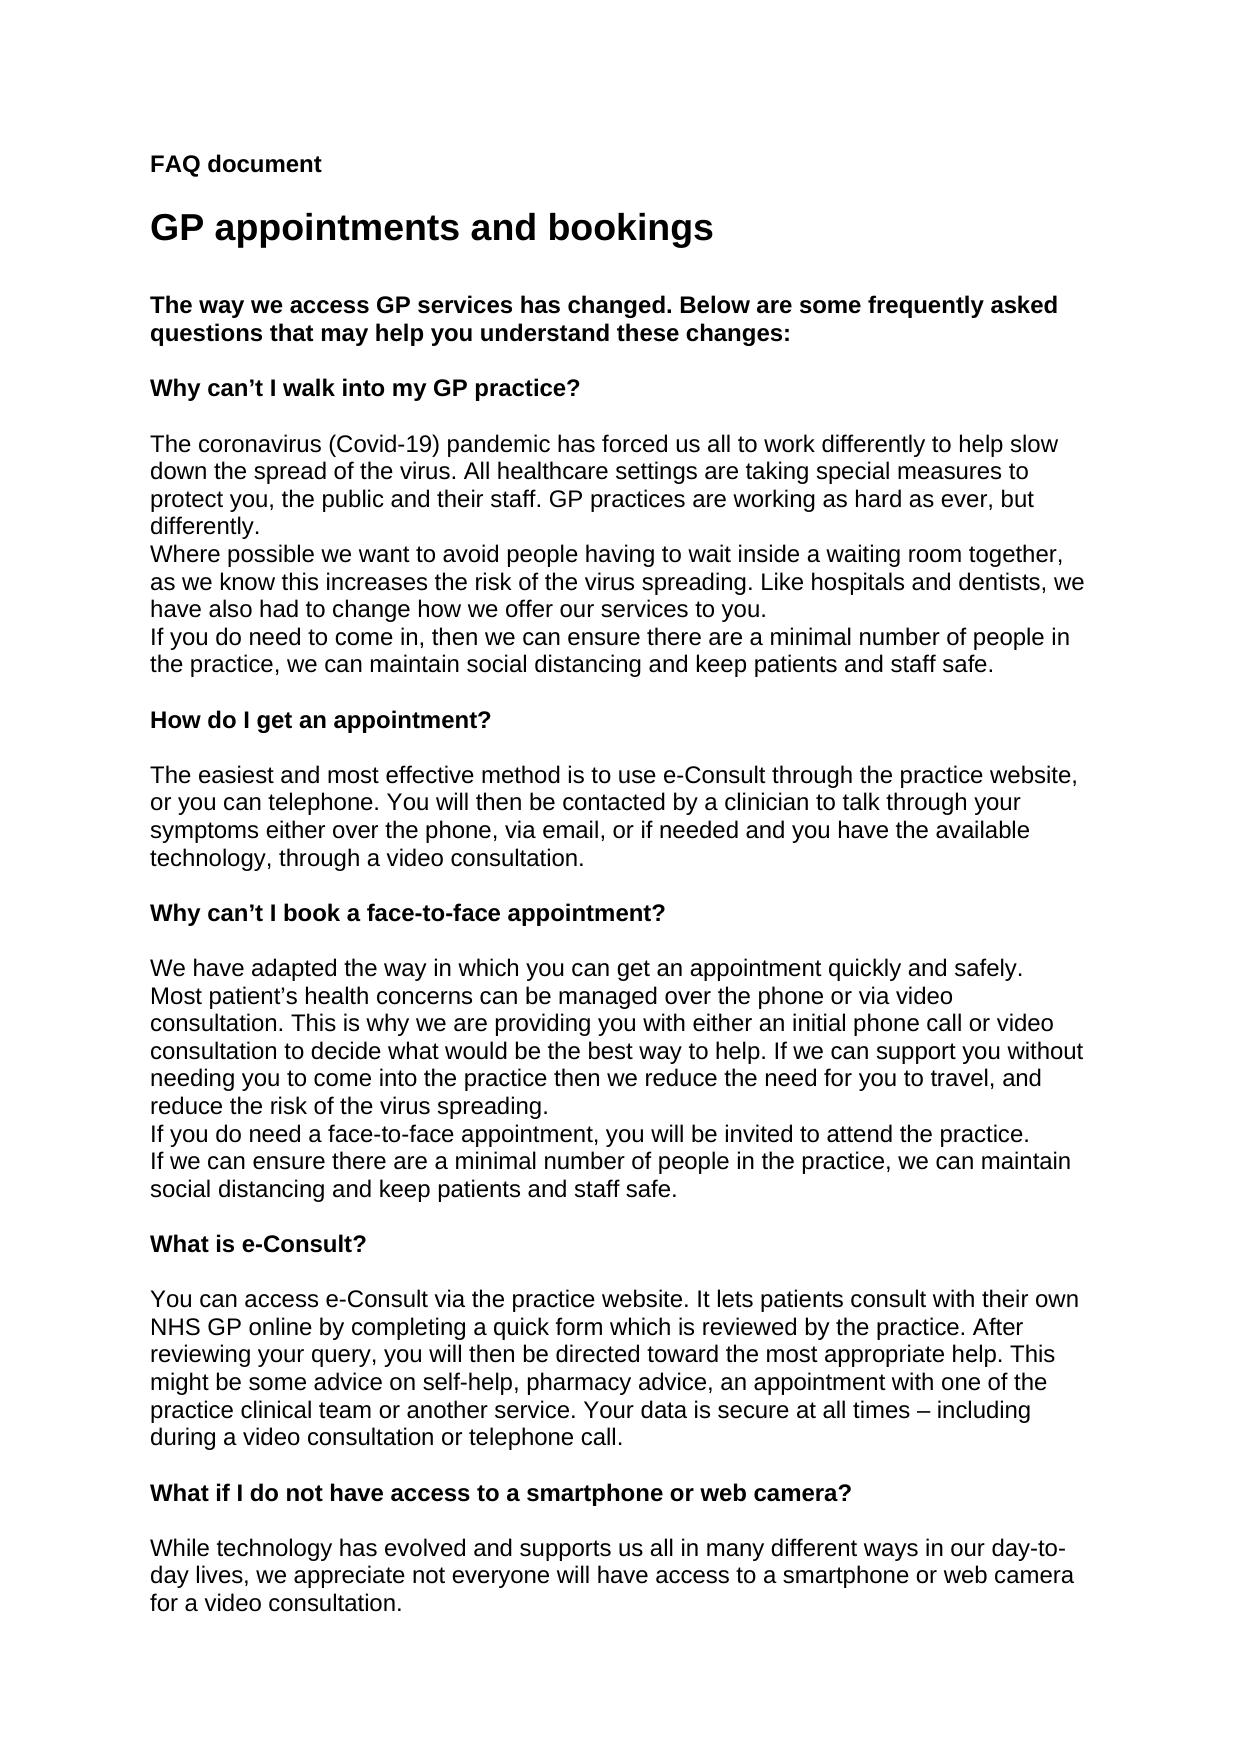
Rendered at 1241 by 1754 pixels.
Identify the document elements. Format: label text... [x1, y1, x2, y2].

text Most patient’s health concerns can be managed over the phone or via video consultation. This is why we are providing you with either an initial phone call or video consultation to decide what would be the best way to help. If we can support you without needing you to come into the practice then we reduce the need for you to travel, and reduce the risk of the virus spreading. [150, 982, 1090, 1119]
text You can access e-Consult via the practice website. It lets patients consult with their own NHS GP online by completing a quick form which is reviewed by the practice. After reviewing your query, you will then be directed toward the most appropriate help. This might be some advice on self-help, pharmacy advice, an appointment with one of the practice clinical team or another service. Your data is secure at all times – including during a video consultation or telephone call. [150, 1285, 1090, 1451]
text The way we access GP services has changed. Below are some frequently asked questions that may help you understand these changes: [150, 291, 1090, 347]
text We have adapted the way in which you can get an appointment quickly and safely. [150, 954, 1090, 982]
text Where possible we want to avoid people having to wait inside a waiting room together, as we know this increases the risk of the virus spreading. Like hospitals and dentists, we have also had to change how we offer our services to you. [150, 540, 1090, 623]
text FAQ document [150, 150, 1090, 178]
text Why can’t I book a face-to-face appointment? [150, 899, 1090, 926]
text GP appointments and bookings [150, 205, 1090, 248]
text Why can’t I walk into my GP practice? [150, 374, 1090, 402]
text While technology has evolved and supports us all in many different ways in our day-to-day lives, we appreciate not everyone will have access to a smartphone or web camera for a video consultation. [150, 1534, 1090, 1616]
text How do I get an appointment? [150, 706, 1090, 733]
text What is e-Consult? [150, 1230, 1090, 1258]
text If you do need to come in, then we can ensure there are a minimal number of people in the practice, we can maintain social distancing and keep patients and staff safe. [150, 623, 1090, 678]
text If you do need a face-to-face appointment, you will be invited to attend the practice. [150, 1119, 1090, 1147]
text The easiest and most effective method is to use e-Consult through the practice website, or you can telephone. You will then be contacted by a clinician to talk through your symptoms either over the phone, via email, or if needed and you have the available technology, through a video consultation. [150, 761, 1090, 871]
text If we can ensure there are a minimal number of people in the practice, we can maintain social distancing and keep patients and staff safe. [150, 1147, 1090, 1202]
text The coronavirus (Covid-19) pandemic has forced us all to work differently to help slow down the spread of the virus. All healthcare settings are taking special measures to protect you, the public and their staff. GP practices are working as hard as ever, but differently. [150, 429, 1090, 540]
text What if I do not have access to a smartphone or web camera? [150, 1478, 1090, 1506]
